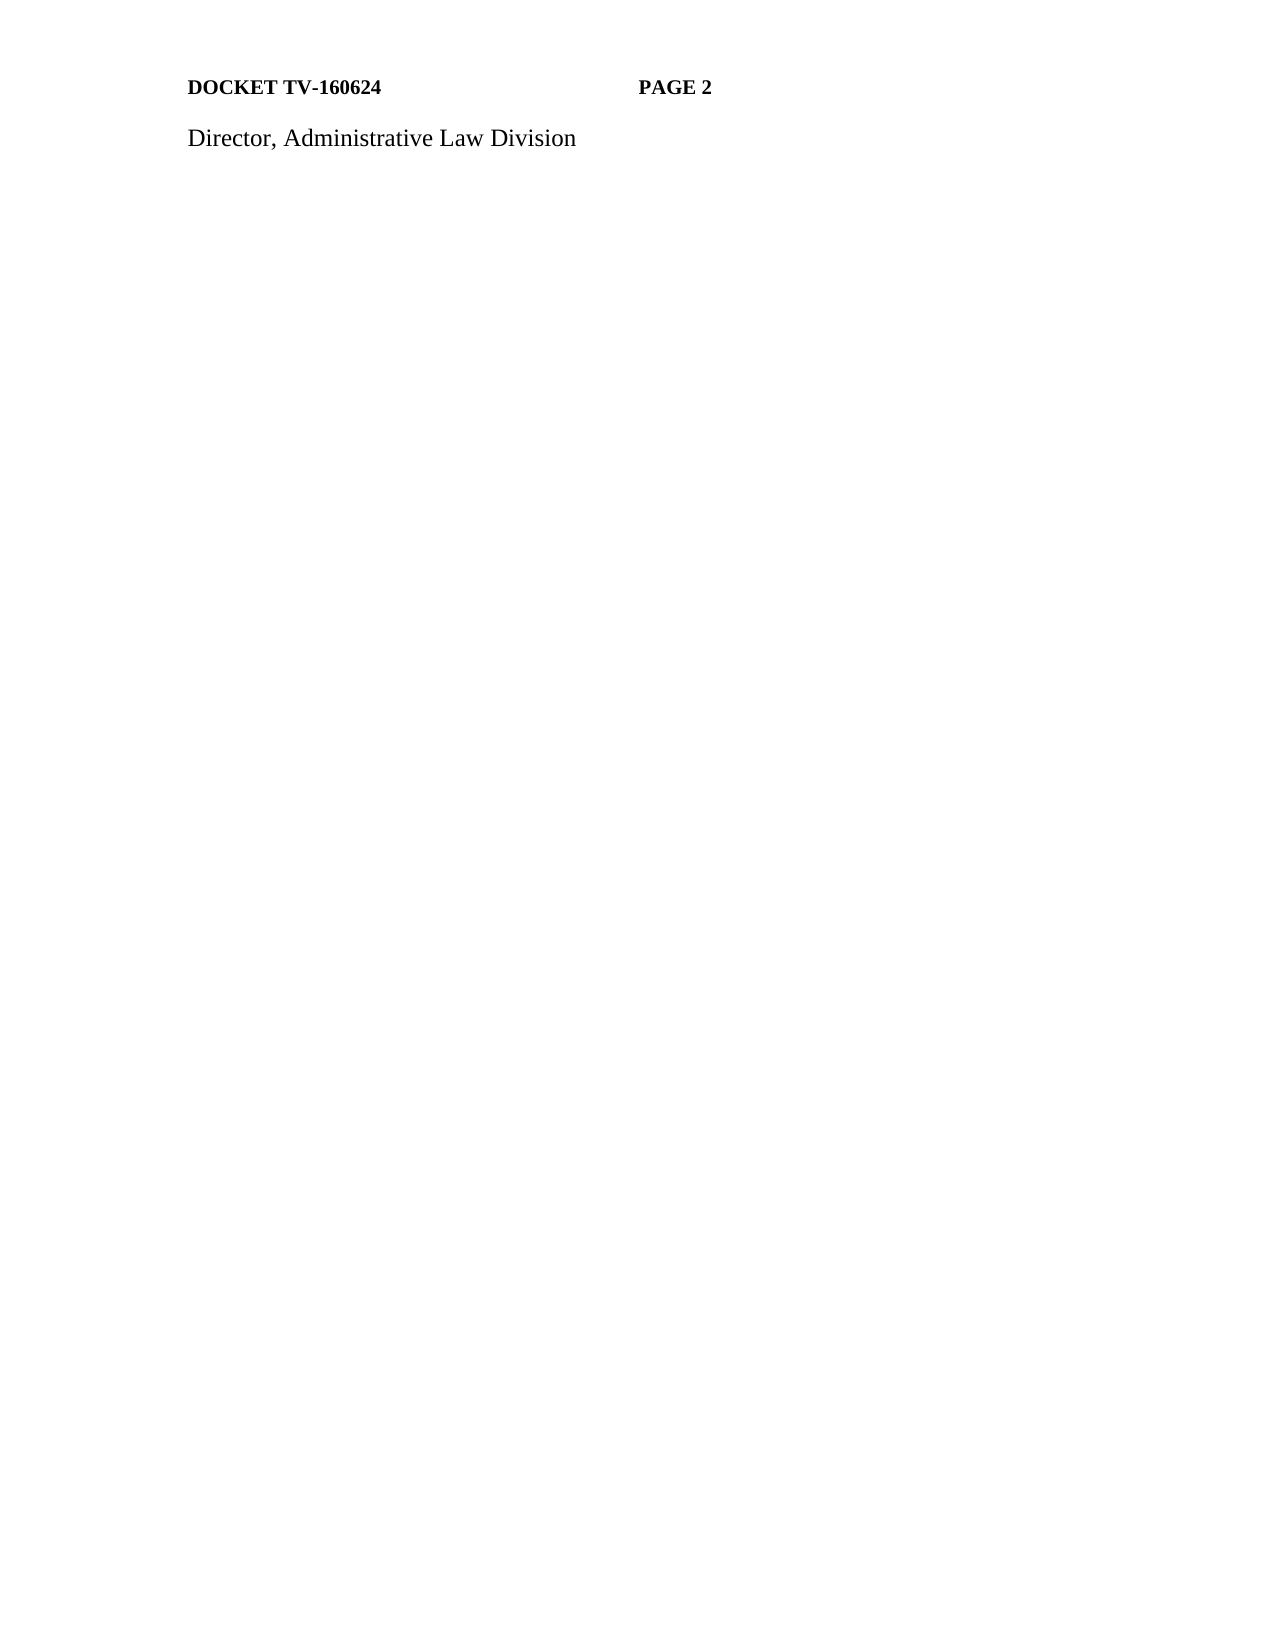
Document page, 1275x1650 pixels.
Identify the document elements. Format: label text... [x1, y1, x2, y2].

text Director, Administrative Law Division [187, 123, 1125, 152]
